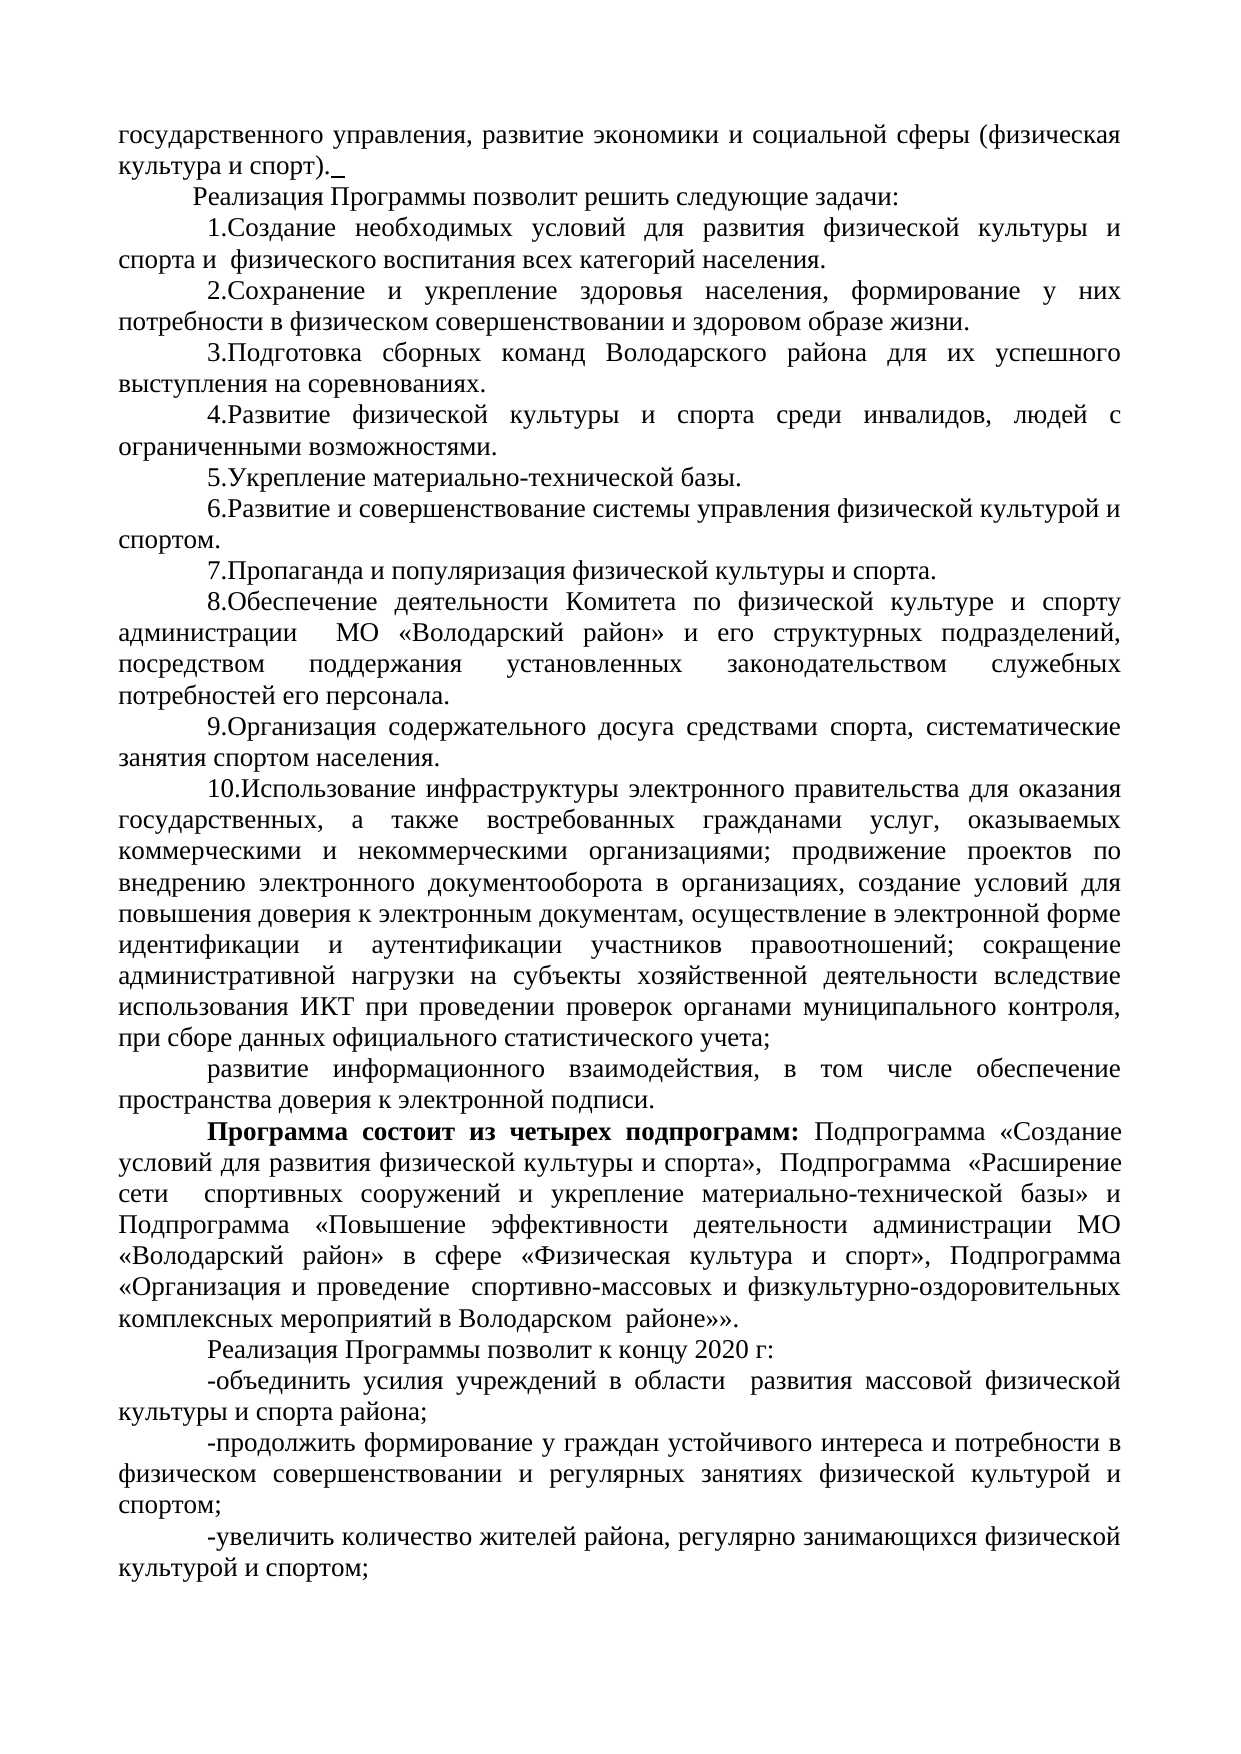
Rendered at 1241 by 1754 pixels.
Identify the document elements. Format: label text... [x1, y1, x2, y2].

text 9.Организация содержательного досуга средствами спорта, систематические занятия спортом населения. [118, 710, 1122, 772]
text -продолжить формирование у граждан устойчивого интереса и потребности в физическом совершенствовании и регулярных занятиях физической культурой и спортом; [118, 1426, 1122, 1520]
text Реализация Программы позволит к концу 2020 г: [118, 1333, 1122, 1364]
text 5.Укрепление материально-технической базы. [118, 461, 1122, 492]
text 3.Подготовка сборных команд Володарского района для их успешного выступления на соревнованиях. [118, 336, 1122, 398]
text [118, 118, 1122, 180]
text 2.Сохранение и укрепление здоровья населения, формирование у них потребности в физическом совершенствовании и здоровом образе жизни. [118, 274, 1122, 336]
text 10.Использование инфраструктуры электронного правительства для оказания государственных, а также востребованных гражданами услуг, оказываемых коммерческими и некоммерческими организациями; продвижение проектов по внедрению электронного документооборота в организациях, создание условий для повышения доверия к электронным документам, осуществление в электронной форме идентификации и аутентификации участников правоотношений; сокращение административной нагрузки на субъекты хозяйственной деятельности вследствие использования ИКТ при проведении проверок органами муниципального контроля, при сборе данных официального статистического учета; [118, 772, 1122, 1052]
text Реализация Программы позволит решить следующие задачи: [118, 180, 1122, 212]
text 8.Обеспечение деятельности Комитета по физической культуре и спорту администрации МО «Володарский район» и его структурных подразделений, посредством поддержания установленных законодательством служебных потребностей его персонала. [118, 585, 1122, 710]
subtitle Программа состоит из четырех подпрограмм: Подпрограмма «Создание условий для развития физической культуры и спорта», Подпрограмма «Расширение сети спортивных сооружений и укрепление материально-технической базы» и Подпрограмма «Повышение эффективности деятельности администрации МО «Володарский район» в сфере «Физическая культура и спорт», Подпрограмма «Организация и проведение спортивно-массовых и физкультурно-оздоровительных комплексных мероприятий в Володарском районе»». [118, 1115, 1122, 1333]
text -увеличить количество жителей района, регулярно занимающихся физической культурой и спортом; [118, 1520, 1122, 1582]
text развитие информационного взаимодействия, в том числе обеспечение пространства доверия к электронной подписи. [118, 1052, 1122, 1115]
text 7.Пропаганда и популяризация физической культуры и спорта. [118, 554, 1122, 585]
text 6.Развитие и совершенствование системы управления физической культурой и спортом. [118, 492, 1122, 554]
text 1.Создание необходимых условий для развития физической культуры и спорта и физического воспитания всех категорий населения. [118, 212, 1122, 274]
text 4.Развитие физической культуры и спорта среди инвалидов, людей с ограниченными возможностями. [118, 398, 1122, 461]
text -объединить усилия учреждений в области развития массовой физической культуры и спорта района; [118, 1364, 1122, 1426]
